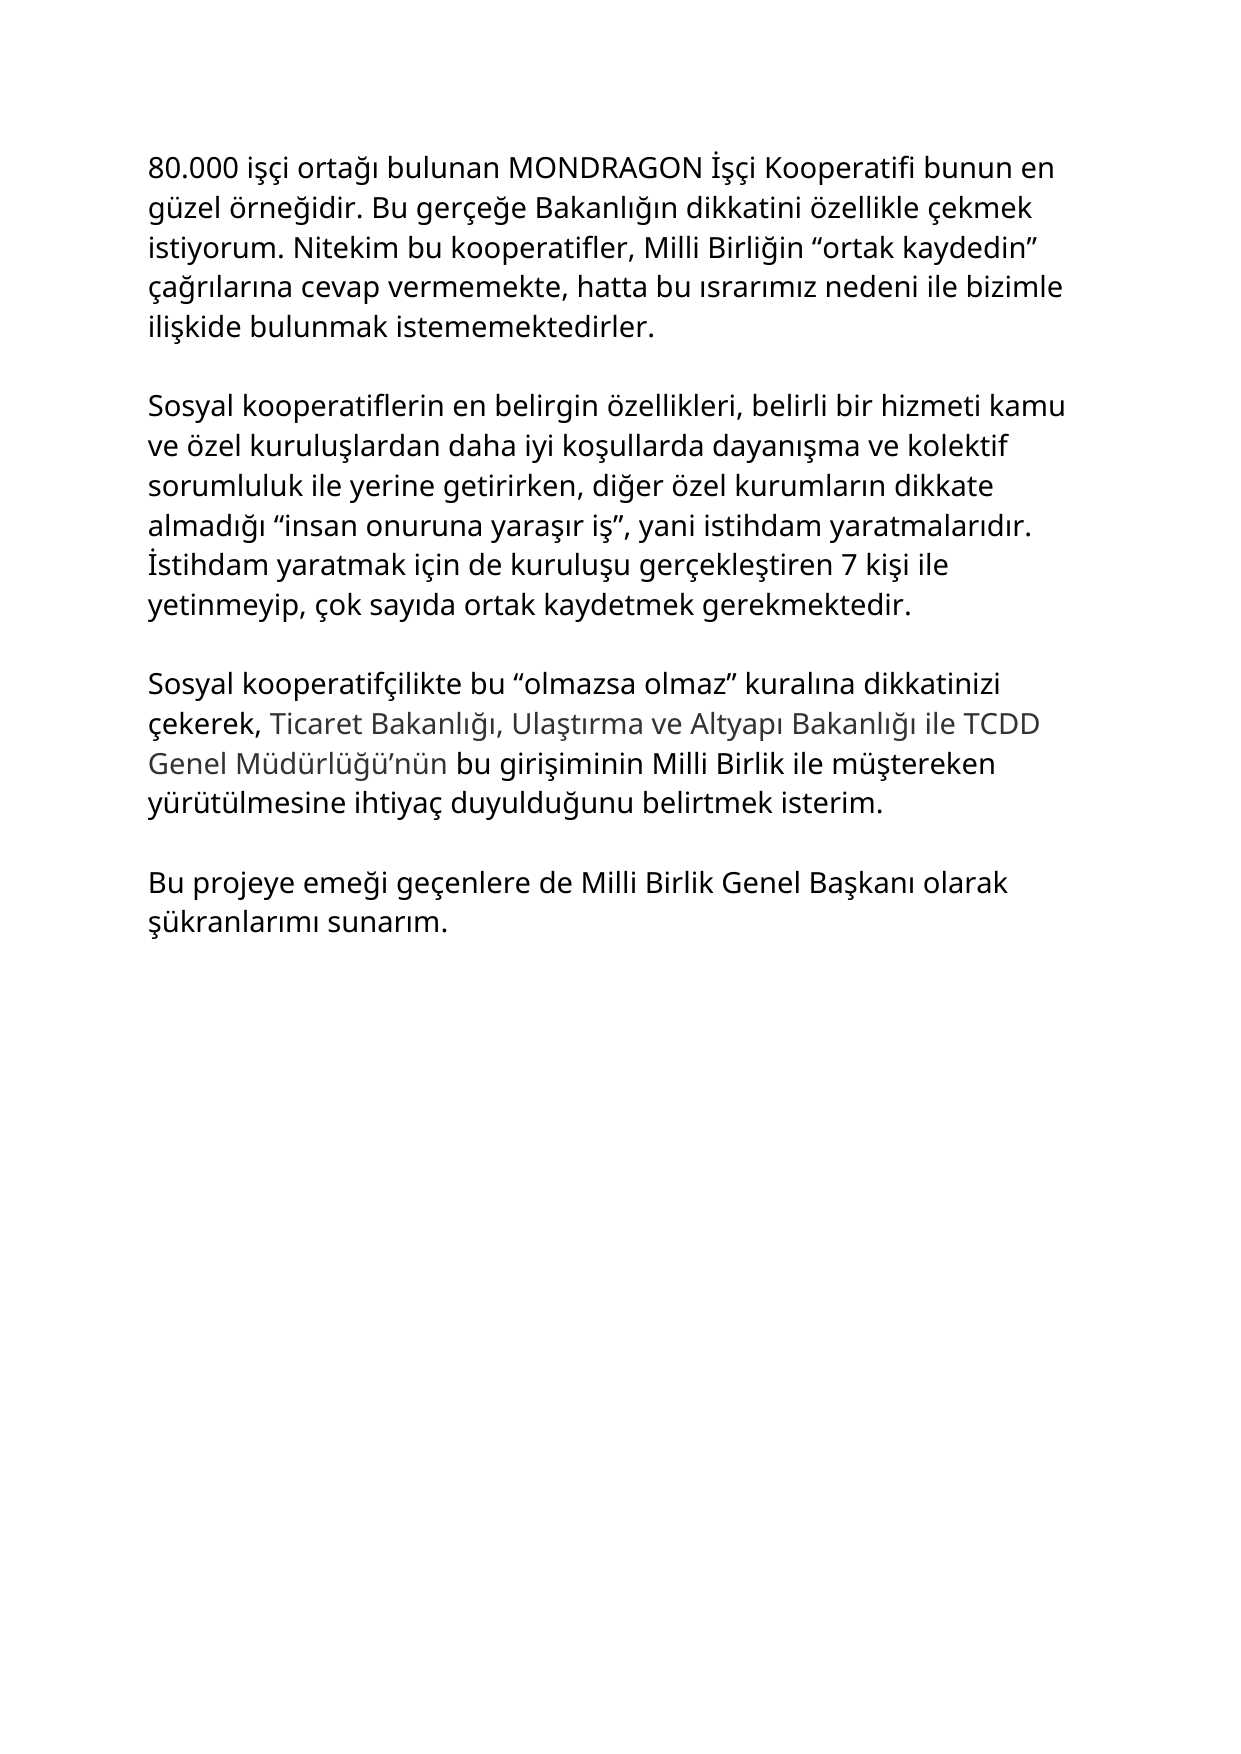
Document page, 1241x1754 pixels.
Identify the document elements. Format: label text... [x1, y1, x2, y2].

text Sosyal kooperatifçilikte bu “olmazsa olmaz” kuralına dikkatinizi çekerek, Ticaret Bakanlığı, Ulaştırma ve Altyapı Bakanlığı ile TCDD Genel Müdürlüğü’nün bu girişiminin Milli Birlik ile müştereken yürütülmesine ihtiyaç duyulduğunu belirtmek isterim. [148, 663, 1093, 822]
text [148, 148, 1093, 346]
text Sosyal kooperatiflerin en belirgin özellikleri, belirli bir hizmeti kamu ve özel kuruluşlardan daha iyi koşullarda dayanışma ve kolektif sorumluluk ile yerine getirirken, diğer özel kurumların dikkate almadığı “insan onuruna yaraşır iş”, yani istihdam yaratmalarıdır. İstihdam yaratmak için de kuruluşu gerçekleştiren 7 kişi ile yetinmeyip, çok sayıda ortak kaydetmek gerekmektedir. [148, 386, 1093, 624]
text Bu projeye emeği geçenlere de Milli Birlik Genel Başkanı olarak şükranlarımı sunarım. [148, 862, 1093, 941]
